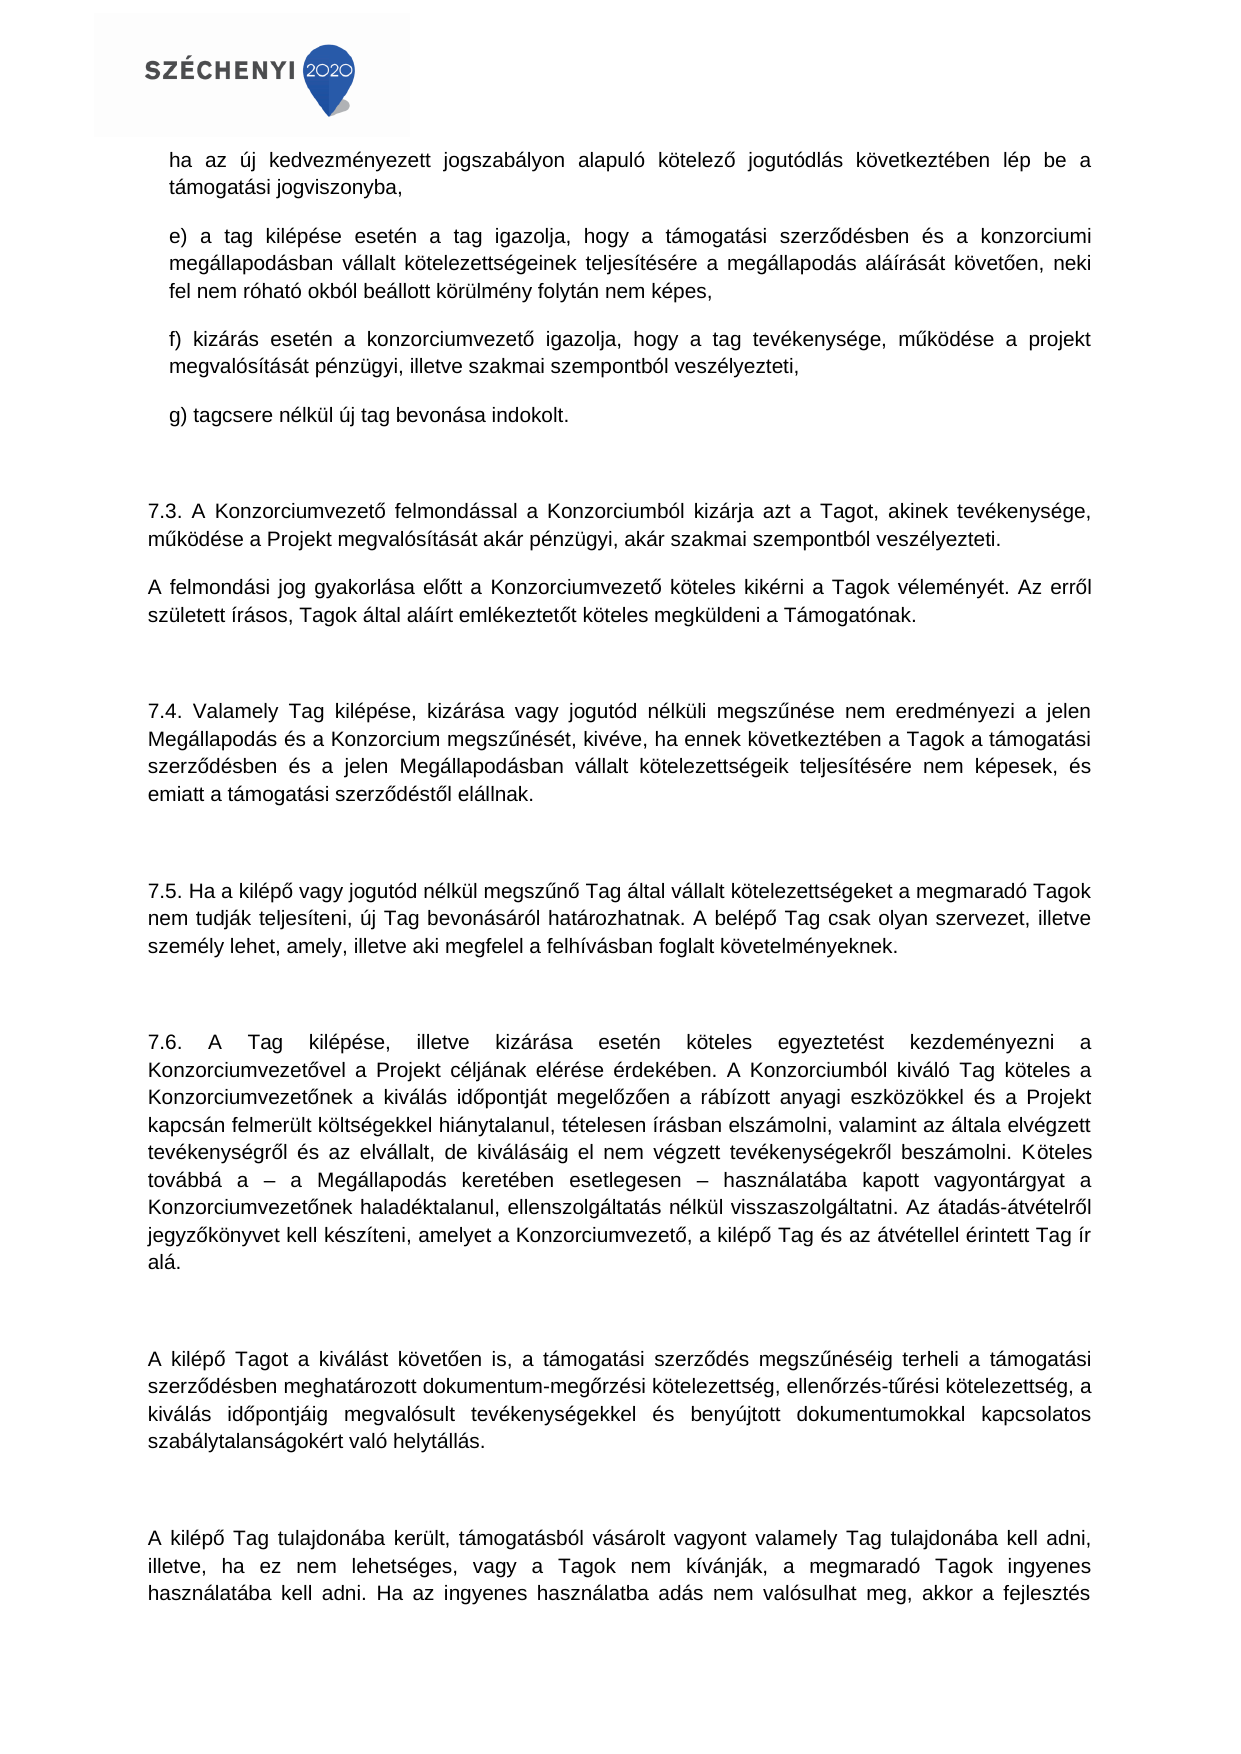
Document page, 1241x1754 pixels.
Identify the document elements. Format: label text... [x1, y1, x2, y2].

text g) tagcsere nélkül új tag bevonása indokolt. [148, 403, 1092, 427]
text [169, 148, 1092, 199]
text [148, 1526, 1092, 1605]
text 7.5. Ha a kilépő vagy jogutód nélkül megszűnő Tag által vállalt kötelezettségeket a megmaradó Tagok nem tudják teljesíteni, új Tag bevonásáról határozhatnak. A belépő Tag csak olyan szervezet, illetve személy lehet, amely, illetve aki megfelel a felhívásban foglalt követelményeknek. [148, 878, 1092, 957]
text 7.4. Valamely Tag kilépése, kizárása vagy jogutód nélküli megszűnése nem eredményezi a jelen Megállapodás és a Konzorcium megszűnését, kivéve, ha ennek következtében a Tagok a támogatási szerződésben és a jelen Megállapodásban vállalt kötelezettségeik teljesítésére nem képesek, és emiatt a támogatási szerződéstől elállnak. [148, 699, 1092, 806]
text 7.3. A Konzorciumvezető felmondással a Konzorciumból kizárja azt a Tagot, akinek tevékenysége, működése a Projekt megvalósítását akár pénzügyi, akár szakmai szempontból veszélyezteti. [148, 499, 1092, 551]
text A kilépő Tagot a kiválást követően is, a támogatási szerződés megszűnéséig terheli a támogatási szerződésben meghatározott dokumentum-megőrzési kötelezettség, ellenőrzés-tűrési kötelezettség, a kiválás időpontjáig megvalósult tevékenységekkel és benyújtott dokumentumokkal kapcsolatos szabálytalanságokért való helytállás. [148, 1347, 1092, 1453]
text e) a tag kilépése esetén a tag igazolja, hogy a támogatási szerződésben és a konzorciumi megállapodásban vállalt kötelezettségeinek teljesítésére a megállapodás aláírását követően, neki fel nem róható okból beállott körülmény folytán nem képes, [169, 223, 1092, 302]
text f) kizárás esetén a konzorciumvezető igazolja, hogy a tag tevékenysége, működése a projekt megvalósítását pénzügyi, illetve szakmai szempontból veszélyezteti, [169, 327, 1092, 378]
text 7.6. A Tag kilépése, illetve kizárása esetén köteles egyeztetést kezdeményezni a Konzorciumvezetővel a Projekt céljának elérése érdekében. A Konzorciumból kiváló Tag köteles a Konzorciumvezetőnek a kiválás időpontját megelőzően a rábízott anyagi eszközökkel és a Projekt kapcsán felmerült költségekkel hiánytalanul, tételesen írásban elszámolni, valamint az általa elvégzett tevékenységről és az elvállalt, de kiválásáig el nem végzett tevékenységekről beszámolni. Köteles továbbá a – a Megállapodás keretében esetlegesen – használatába kapott vagyontárgyat a Konzorciumvezetőnek haladéktalanul, ellenszolgáltatás nélkül visszaszolgáltatni. Az átadás-átvételről jegyzőkönyvet kell készíteni, amelyet a Konzorciumvezető, a kilépő Tag és az átvétellel érintett Tag ír alá. [148, 1030, 1092, 1274]
picture [94, 13, 410, 137]
text A felmondási jog gyakorlása előtt a Konzorciumvezető köteles kikérni a Tagok véleményét. Az erről született írásos, Tagok által aláírt emlékeztetőt köteles megküldeni a Támogatónak. [148, 575, 1092, 627]
